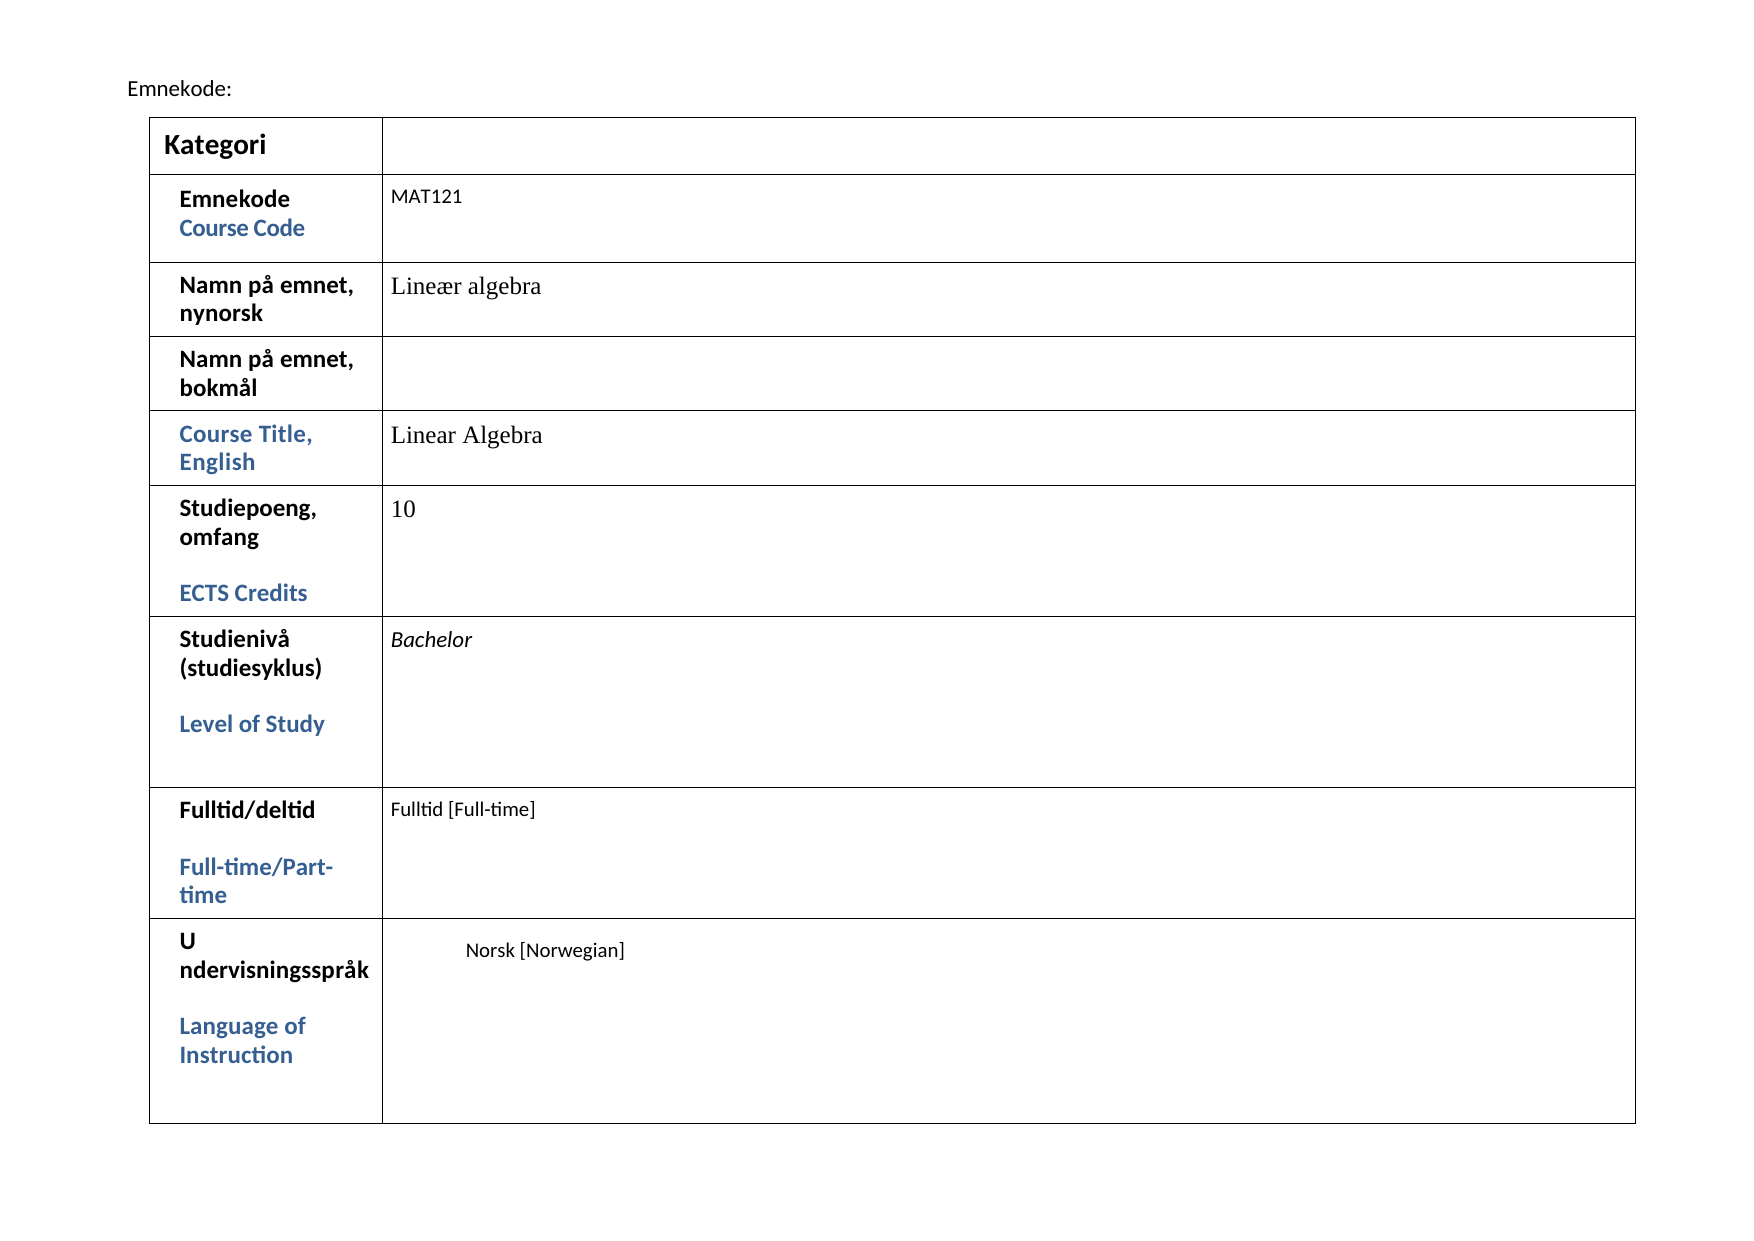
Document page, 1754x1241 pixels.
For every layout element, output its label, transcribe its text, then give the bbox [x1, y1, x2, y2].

table_cell Namn på emnet, bokmål [150, 337, 382, 410]
table_header [383, 118, 1635, 174]
table_cell Fulltid [Full-time] [383, 788, 1635, 918]
table_cell Linear Algebra [383, 411, 1635, 485]
table_cell Undervisningsspråk Language of Instruction [150, 919, 382, 1123]
table_cell Studienivå (studiesyklus) Level of Study [150, 617, 382, 787]
table_cell Norsk [Norwegian] [383, 919, 1635, 1123]
table_cell 10 [383, 486, 1635, 616]
table_cell Course Title, English [150, 411, 382, 485]
table_cell Studiepoeng, omfang ECTS Credits [150, 486, 382, 616]
table_cell Emnekode Course Code [150, 175, 382, 262]
table_cell Namn på emnet, nynorsk [150, 263, 382, 336]
table_cell Lineær algebra [383, 263, 1635, 336]
table_cell Fulltid/deltid Full-time/Part-time [150, 788, 382, 918]
table_cell Bachelor [383, 617, 1635, 787]
table_cell MAT121 [383, 175, 1635, 262]
table_cell [383, 337, 1635, 410]
table_header Kategori [150, 118, 382, 174]
